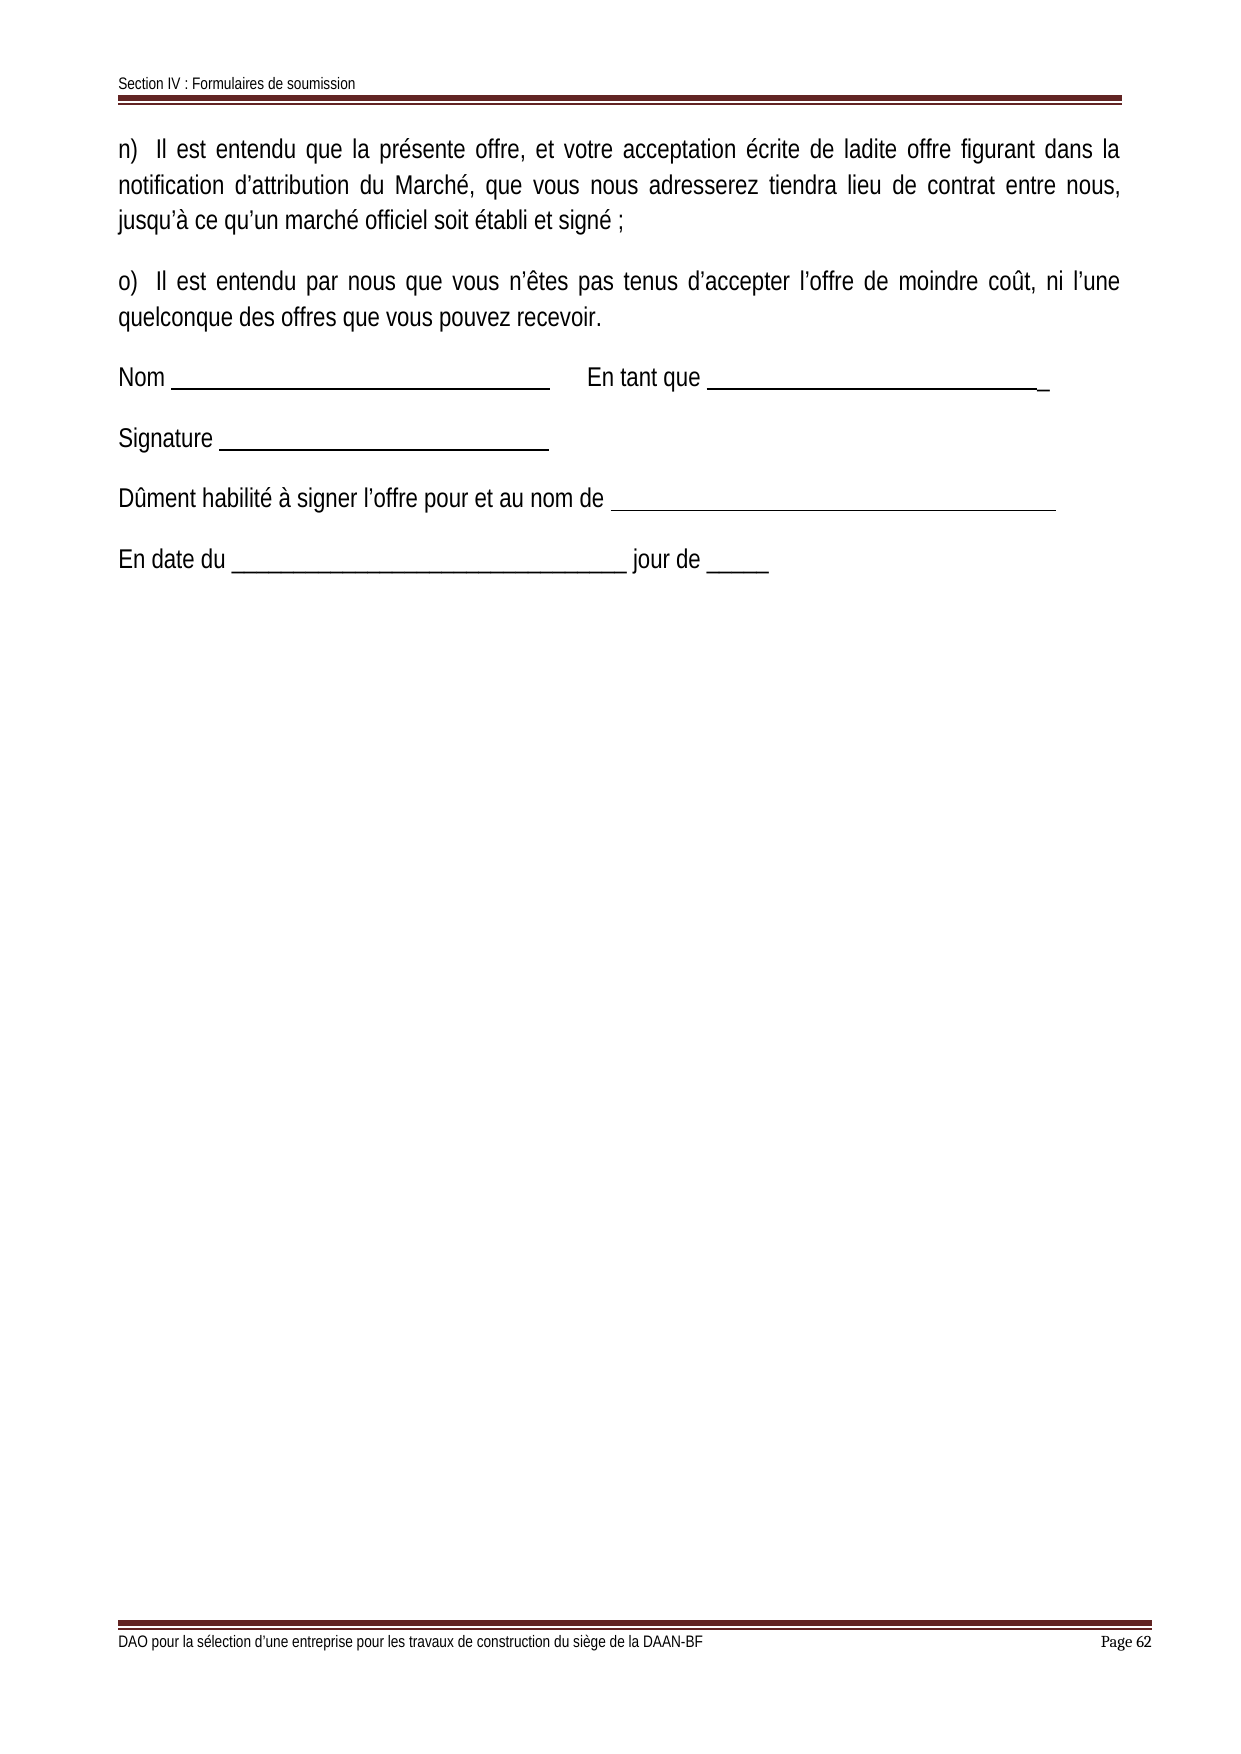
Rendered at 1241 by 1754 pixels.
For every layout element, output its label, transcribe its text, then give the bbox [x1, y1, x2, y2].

text En date du ________________________________ jour de _____ [118, 543, 1122, 574]
list Il est entendu que la présente offre, et votre acceptation écrite de ladite offre figurant dans la notification d’attribution du Marché, que vous nous adresserez tiendra lieu de contrat entre nous, jusqu’à ce qu’un marché officiel soit établi et signé ; [118, 133, 1122, 236]
text Signature [118, 422, 1122, 453]
list Il est entendu par nous que vous n’êtes pas tenus d’accepter l’offre de moindre coût, ni l’une quelconque des offres que vous pouvez recevoir. [118, 265, 1122, 332]
text Nom En tant que _ [118, 361, 1122, 392]
text Dûment habilité à signer l’offre pour et au nom de [118, 483, 1122, 514]
